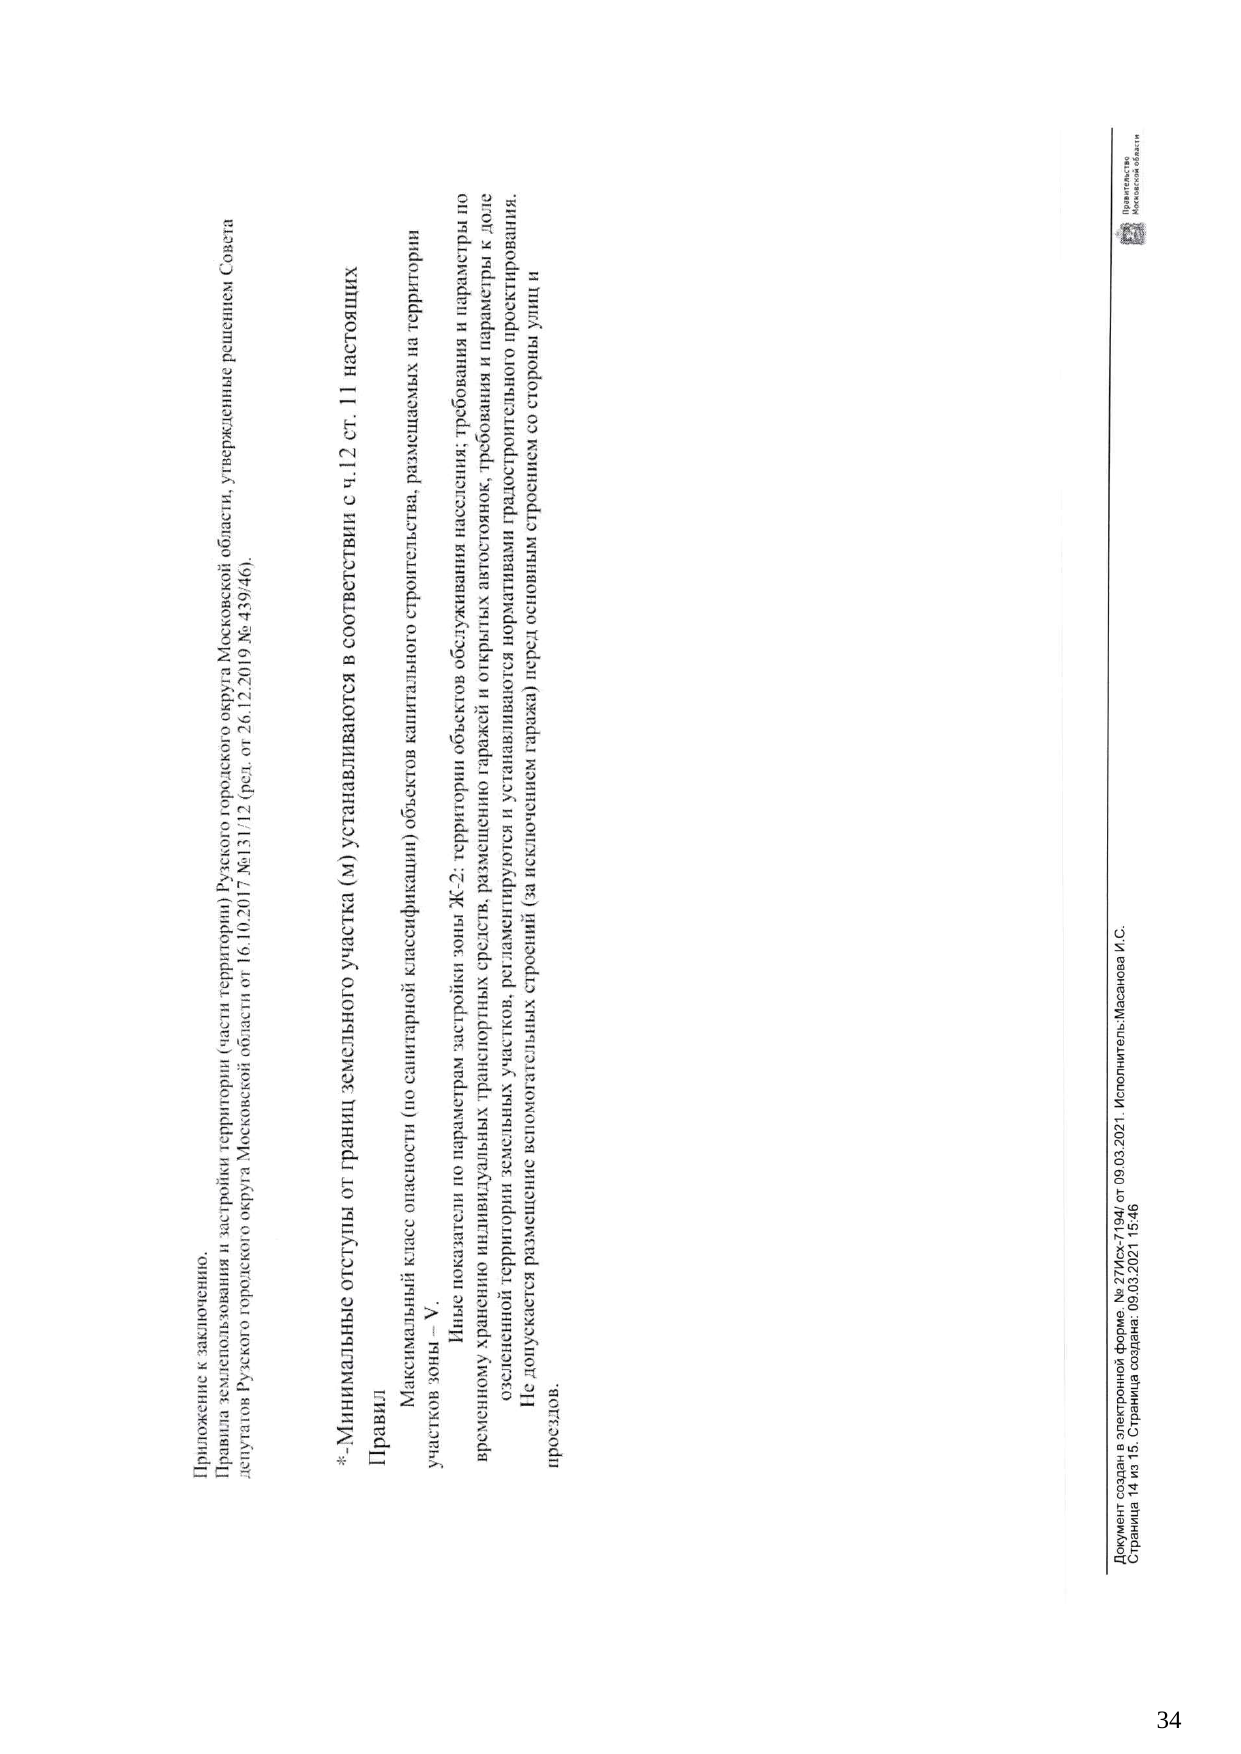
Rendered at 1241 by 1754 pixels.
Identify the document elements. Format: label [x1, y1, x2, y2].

picture [103, 88, 1182, 1617]
